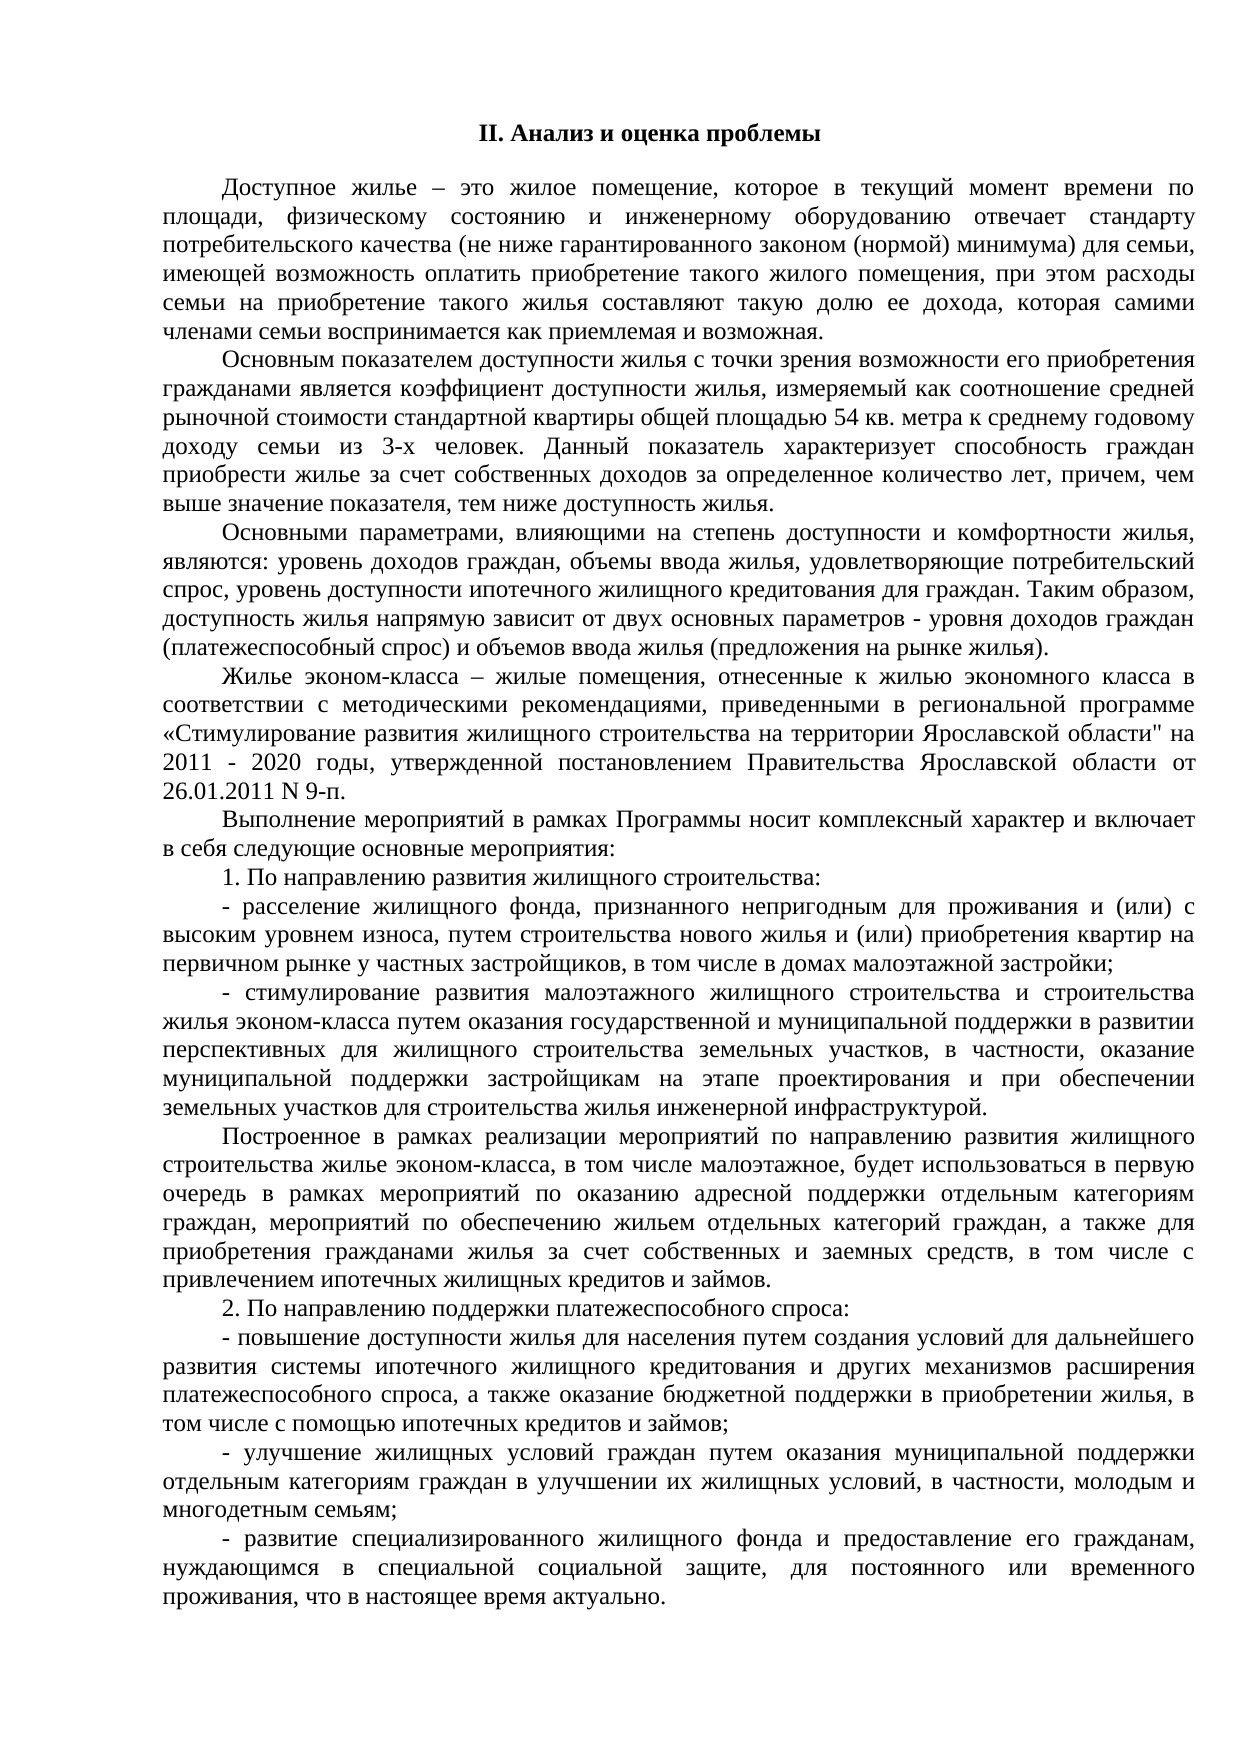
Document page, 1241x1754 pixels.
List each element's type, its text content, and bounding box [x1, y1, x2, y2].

text II. Анализ и оценка проблемы [103, 118, 1196, 147]
text Выполнение мероприятий в рамках Программы носит комплексный характер и включает в себя следующие основные мероприятия: [162, 804, 1196, 862]
text - повышение доступности жилья для населения путем создания условий для дальнейшего развития системы ипотечного жилищного кредитования и других механизмов расширения платежеспособного спроса, а также оказание бюджетной поддержки в приобретении жилья, в том числе с помощью ипотечных кредитов и займов; [162, 1322, 1196, 1437]
text 2. По направлению поддержки платежеспособного спроса: [162, 1293, 1196, 1322]
text Доступное жилье – это жилое помещение, которое в текущий момент времени по площади, физическому состоянию и инженерному оборудованию отвечает стандарту потребительского качества (не ниже гарантированного законом (нормой) минимума) для семьи, имеющей возможность оплатить приобретение такого жилого помещения, при этом расходы семьи на приобретение такого жилья составляют такую долю ее дохода, которая самими членами семьи воспринимается как приемлемая и возможная. [162, 172, 1196, 344]
text Основным показателем доступности жилья с точки зрения возможности его приобретения гражданами является коэффициент доступности жилья, измеряемый как соотношение средней рыночной стоимости стандартной квартиры общей площадью к среднему годовому доходу семьи из 3-х человек. Данный показатель характеризует способность граждан приобрести жилье за счет собственных доходов за определенное количество лет, причем, чем выше значение показателя, тем ниже доступность жилья. [162, 344, 1196, 517]
text - улучшение жилищных условий граждан путем оказания муниципальной поддержки отдельным категориям граждан в улучшении их жилищных условий, в частности, молодым и многодетным семьям; [162, 1437, 1196, 1523]
text - расселение жилищного фонда, признанного непригодным для проживания и (или) с высоким уровнем износа, путем строительства нового жилья и (или) приобретения квартир на первичном рынке у частных застройщиков, в том числе в домах малоэтажной застройки; [162, 891, 1196, 977]
text Жилье эконом-класса – жилые помещения, отнесенные к жилью экономного класса в соответствии с методическими рекомендациями, приведенными в региональной программе «Стимулирование развития жилищного строительства на территории Ярославской области" на 2011 - 2020 годы, утвержденной постановлением Правительства Ярославской области от 26.01.2011 N 9-п. [162, 661, 1196, 804]
text - стимулирование развития малоэтажного жилищного строительства и строительства жилья эконом-класса путем оказания государственной и муниципальной поддержки в развитии перспективных для жилищного строительства земельных участков, в частности, оказание муниципальной поддержки застройщикам на этапе проектирования и при обеспечении земельных участков для строительства жилья инженерной инфраструктурой. [162, 977, 1196, 1121]
text Основными параметрами, влияющими на степень доступности и комфортности жилья, являются: уровень доходов граждан, объемы ввода жилья, удовлетворяющие потребительский спрос, уровень доступности ипотечного жилищного кредитования для граждан. Таким образом, доступность жилья напрямую зависит от двух основных параметров - уровня доходов граждан (платежеспособный спрос) и объемов ввода жилья (предложения на рынке жилья). [162, 517, 1196, 661]
text - развитие специализированного жилищного фонда и предоставление его гражданам, нуждающимся в специальной социальной защите, для постоянного или временного проживания, что в настоящее время актуально. [162, 1523, 1196, 1609]
text 1. По направлению развития жилищного строительства: [162, 862, 1196, 891]
text Построенное в рамках реализации мероприятий по направлению развития жилищного строительства жилье эконом-класса, в том числе малоэтажное, будет использоваться в первую очередь в рамках мероприятий по оказанию адресной поддержки отдельным категориям граждан, мероприятий по обеспечению жильем отдельных категорий граждан, а также для приобретения гражданами жилья за счет собственных и заемных средств, в том числе с привлечением ипотечных жилищных кредитов и займов. [162, 1121, 1196, 1293]
